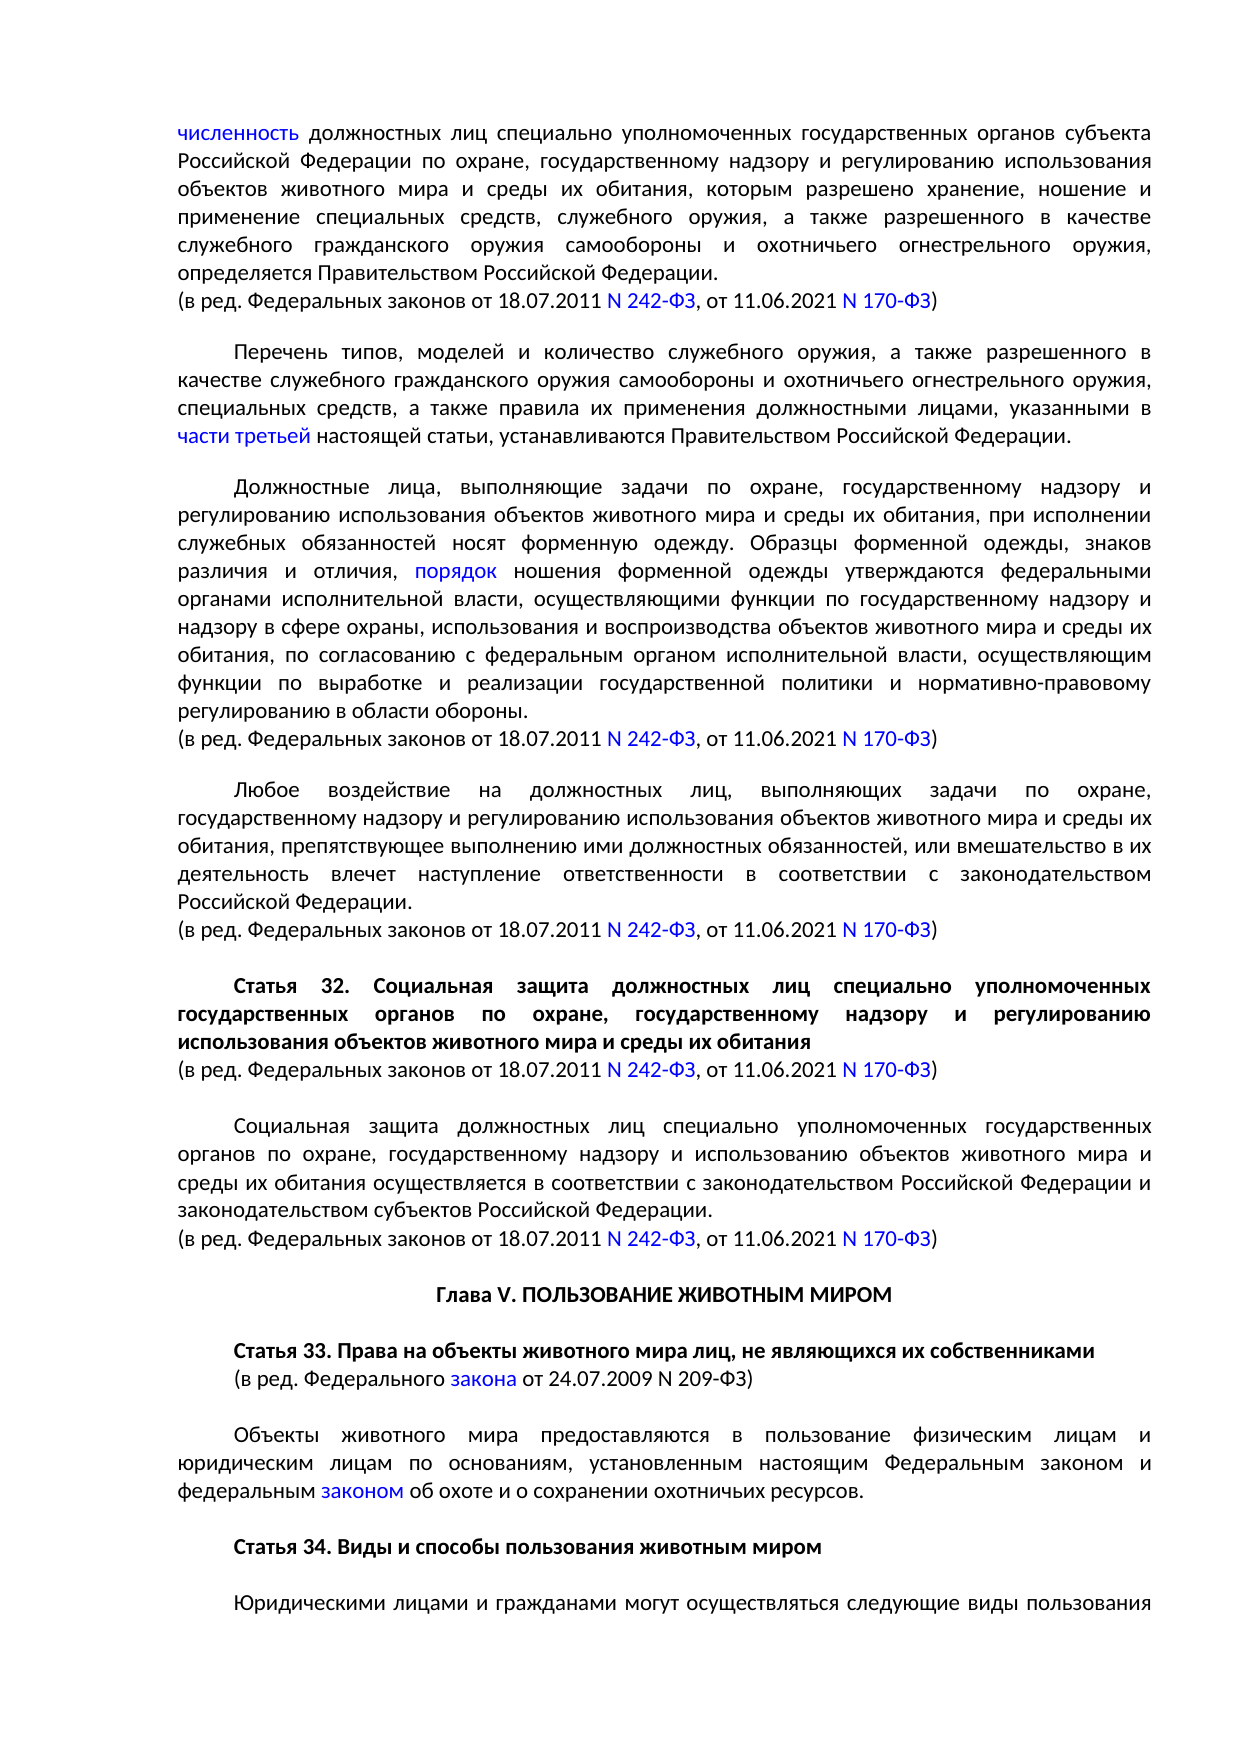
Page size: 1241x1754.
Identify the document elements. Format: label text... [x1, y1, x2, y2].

text Социальная защита должностных лиц специально уполномоченных государственных органов по охране, государственному надзору и использованию объектов животного мира и среды их обитания осуществляется в соответствии с законодательством Российской Федерации и законодательством субъектов Российской Федерации. [177, 1112, 1152, 1224]
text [177, 118, 1152, 286]
text Должностные лица, выполняющие задачи по охране, государственному надзору и регулированию использования объектов животного мира и среды их обитания, при исполнении служебных обязанностей носят форменную одежду. Образцы форменной одежды, знаков различия и отличия, порядок ношения форменной одежды утверждаются федеральными органами исполнительной власти, осуществляющими функции по государственному надзору и надзору в сфере охраны, использования и воспроизводства объектов животного мира и среды их обитания, по согласованию с федеральным органом исполнительной власти, осуществляющим функции по выработке и реализации государственной политики и нормативно-правовому регулированию в области обороны. [177, 472, 1152, 724]
text (в ред. Федерального закона от 24.07.2009 N 209-ФЗ) [177, 1364, 1152, 1392]
text (в ред. Федеральных законов от 18.07.2011 N 242-ФЗ, от 11.06.2021 N 170-ФЗ) [177, 724, 1152, 752]
text Любое воздействие на должностных лиц, выполняющих задачи по охране, государственному надзору и регулированию использования объектов животного мира и среды их обитания, препятствующее выполнению ими должностных обязанностей, или вмешательство в их деятельность влечет наступление ответственности в соответствии с законодательством Российской Федерации. [177, 775, 1152, 915]
title Статья 32. Социальная защита должностных лиц специально уполномоченных государственных органов по охране, государственному надзору и регулированию использования объектов животного мира и среды их обитания [177, 971, 1152, 1056]
text (в ред. Федеральных законов от 18.07.2011 N 242-ФЗ, от 11.06.2021 N 170-ФЗ) [177, 286, 1152, 314]
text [177, 1588, 1152, 1616]
text (в ред. Федеральных законов от 18.07.2011 N 242-ФЗ, от 11.06.2021 N 170-ФЗ) [177, 915, 1152, 943]
title Статья 33. Права на объекты животного мира лиц, не являющихся их собственниками [177, 1336, 1152, 1364]
text (в ред. Федеральных законов от 18.07.2011 N 242-ФЗ, от 11.06.2021 N 170-ФЗ) [177, 1056, 1152, 1083]
title Статья 34. Виды и способы пользования животным миром [177, 1532, 1152, 1560]
text Объекты животного мира предоставляются в пользование физическим лицам и юридическим лицам по основаниям, установленным настоящим Федеральным законом и федеральным законом об охоте и о сохранении охотничьих ресурсов. [177, 1420, 1152, 1504]
text (в ред. Федеральных законов от 18.07.2011 N 242-ФЗ, от 11.06.2021 N 170-ФЗ) [177, 1224, 1152, 1252]
title Глава V. ПОЛЬЗОВАНИЕ ЖИВОТНЫМ МИРОМ [177, 1280, 1152, 1308]
text Перечень типов, моделей и количество служебного оружия, а также разрешенного в качестве служебного гражданского оружия самообороны и охотничьего огнестрельного оружия, специальных средств, а также правила их применения должностными лицами, указанными в части третьей настоящей статьи, устанавливаются Правительством Российской Федерации. [177, 337, 1152, 449]
